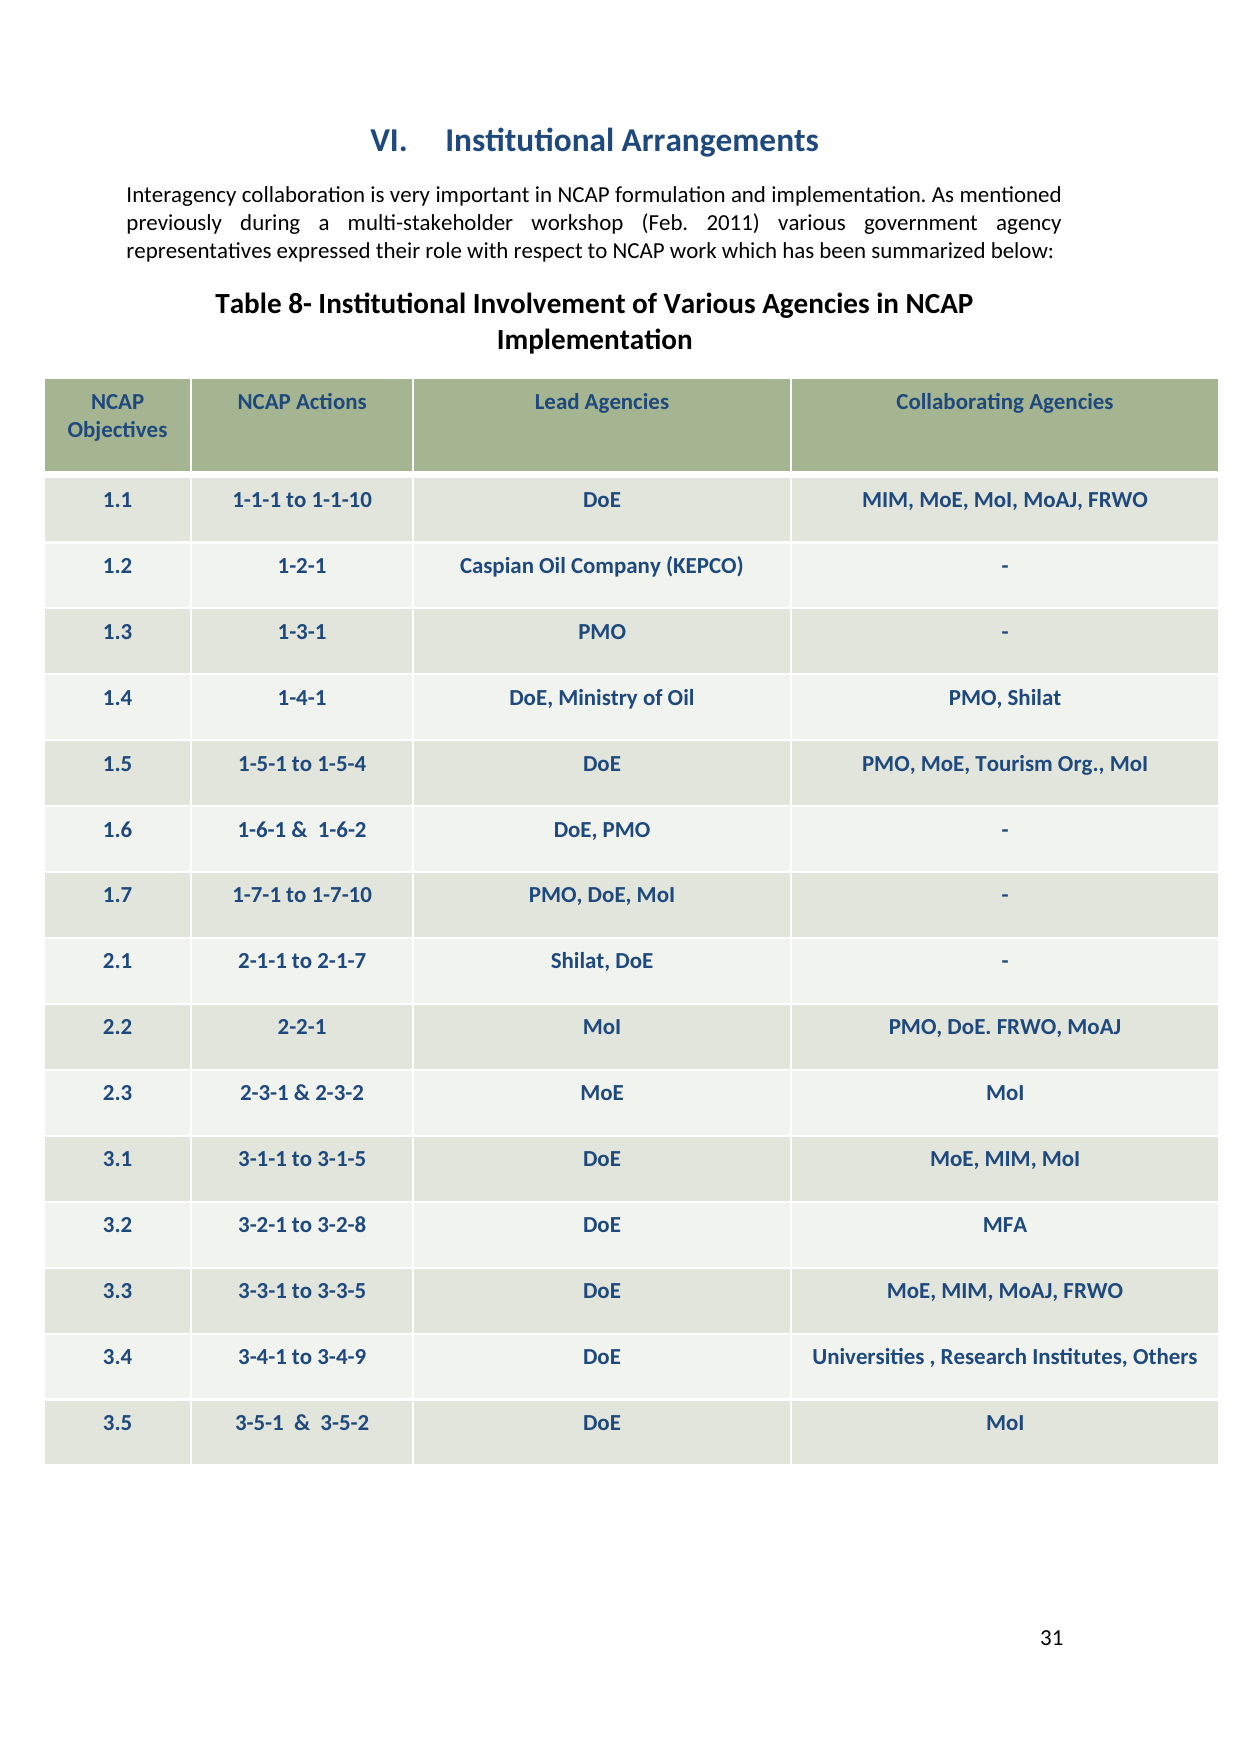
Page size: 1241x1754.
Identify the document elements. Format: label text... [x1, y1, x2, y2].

table_header NCAP Objectives [45, 379, 190, 471]
table_cell 2-2-1 [192, 1005, 412, 1069]
table_cell 2-3-1 & 2-3-2 [192, 1071, 412, 1135]
table_cell 2.3 [45, 1071, 190, 1135]
table_header NCAP Actions [192, 379, 412, 471]
table_cell DoE [414, 1137, 790, 1201]
table_cell 1-7-1 to 1-7-10 [192, 873, 412, 937]
table_cell - [792, 609, 1218, 673]
list Institutional Arrangements [126, 119, 1063, 159]
table_cell Caspian Oil Company (KEPCO) [414, 544, 790, 607]
table_cell 1.4 [45, 675, 190, 739]
table_cell PMO, DoE. FRWO, MoAJ [792, 1005, 1218, 1069]
table_cell - [792, 939, 1218, 1003]
table_cell DoE [414, 1269, 790, 1333]
table_cell 3-5-1 & 3-5-2 [192, 1401, 412, 1464]
table_cell 3.2 [45, 1203, 190, 1267]
table_cell PMO, MoE, Tourism Org., MoI [792, 741, 1218, 805]
table_cell 1.1 [45, 478, 190, 541]
table_cell 3.4 [45, 1335, 190, 1398]
table_cell DoE [414, 741, 790, 805]
table_cell DoE [414, 1203, 790, 1267]
table_cell 1-4-1 [192, 675, 412, 739]
table_cell 1.5 [45, 741, 190, 805]
table_cell 1-1-1 to 1-1-10 [192, 478, 412, 541]
table_cell 3.5 [45, 1401, 190, 1464]
table_cell 3-3-1 to 3-3-5 [192, 1269, 412, 1333]
table_cell 3.1 [45, 1137, 190, 1201]
table_cell Shilat, DoE [414, 939, 790, 1003]
table_cell - [792, 807, 1218, 871]
table_cell - [792, 873, 1218, 937]
table_cell 2.1 [45, 939, 190, 1003]
table_cell 1.3 [45, 609, 190, 673]
table_cell 1.2 [45, 544, 190, 607]
table_cell MoI [414, 1005, 790, 1069]
table_cell DoE [414, 1335, 790, 1398]
table_cell 3-2-1 to 3-2-8 [192, 1203, 412, 1267]
table_cell 1-3-1 [192, 609, 412, 673]
table_cell - [792, 544, 1218, 607]
table_cell MIM, MoE, MoI, MoAJ, FRWO [792, 478, 1218, 541]
table_cell DoE [414, 478, 790, 541]
table_cell DoE [414, 1401, 790, 1464]
table_cell DoE, Ministry of Oil [414, 675, 790, 739]
table_cell 1-6-1 & 1-6-2 [192, 807, 412, 871]
table_cell Universities , Research Institutes, Others [792, 1335, 1218, 1398]
table_cell 1.7 [45, 873, 190, 937]
table_cell MoE [414, 1071, 790, 1135]
table_cell PMO, DoE, MoI [414, 873, 790, 937]
table_cell MoE, MIM, MoI [792, 1137, 1218, 1201]
table_cell 1.6 [45, 807, 190, 871]
table_cell 2.2 [45, 1005, 190, 1069]
table_cell 1-2-1 [192, 544, 412, 607]
table_cell 3-4-1 to 3-4-9 [192, 1335, 412, 1398]
table_cell 3.3 [45, 1269, 190, 1333]
table_cell 2-1-1 to 2-1-7 [192, 939, 412, 1003]
table_cell MFA [792, 1203, 1218, 1267]
text Interagency collaboration is very important in NCAP formulation and implementation. As mentioned previously during a multi-stakeholder workshop (Feb. 2011) various government agency representatives expressed their role with respect to NCAP work which has been summarized below: [126, 180, 1063, 264]
table_header Lead Agencies [414, 379, 790, 471]
table_cell MoI [792, 1401, 1218, 1464]
table_cell PMO [414, 609, 790, 673]
table_cell 3-1-1 to 3-1-5 [192, 1137, 412, 1201]
table_header Collaborating Agencies [792, 379, 1218, 471]
table_cell DoE, PMO [414, 807, 790, 871]
table_cell PMO, Shilat [792, 675, 1218, 739]
table_cell MoI [792, 1071, 1218, 1135]
text Table 8- Institutional Involvement of Various Agencies in NCAP Implementation [126, 285, 1063, 356]
table_cell MoE, MIM, MoAJ, FRWO [792, 1269, 1218, 1333]
table_cell 1-5-1 to 1-5-4 [192, 741, 412, 805]
